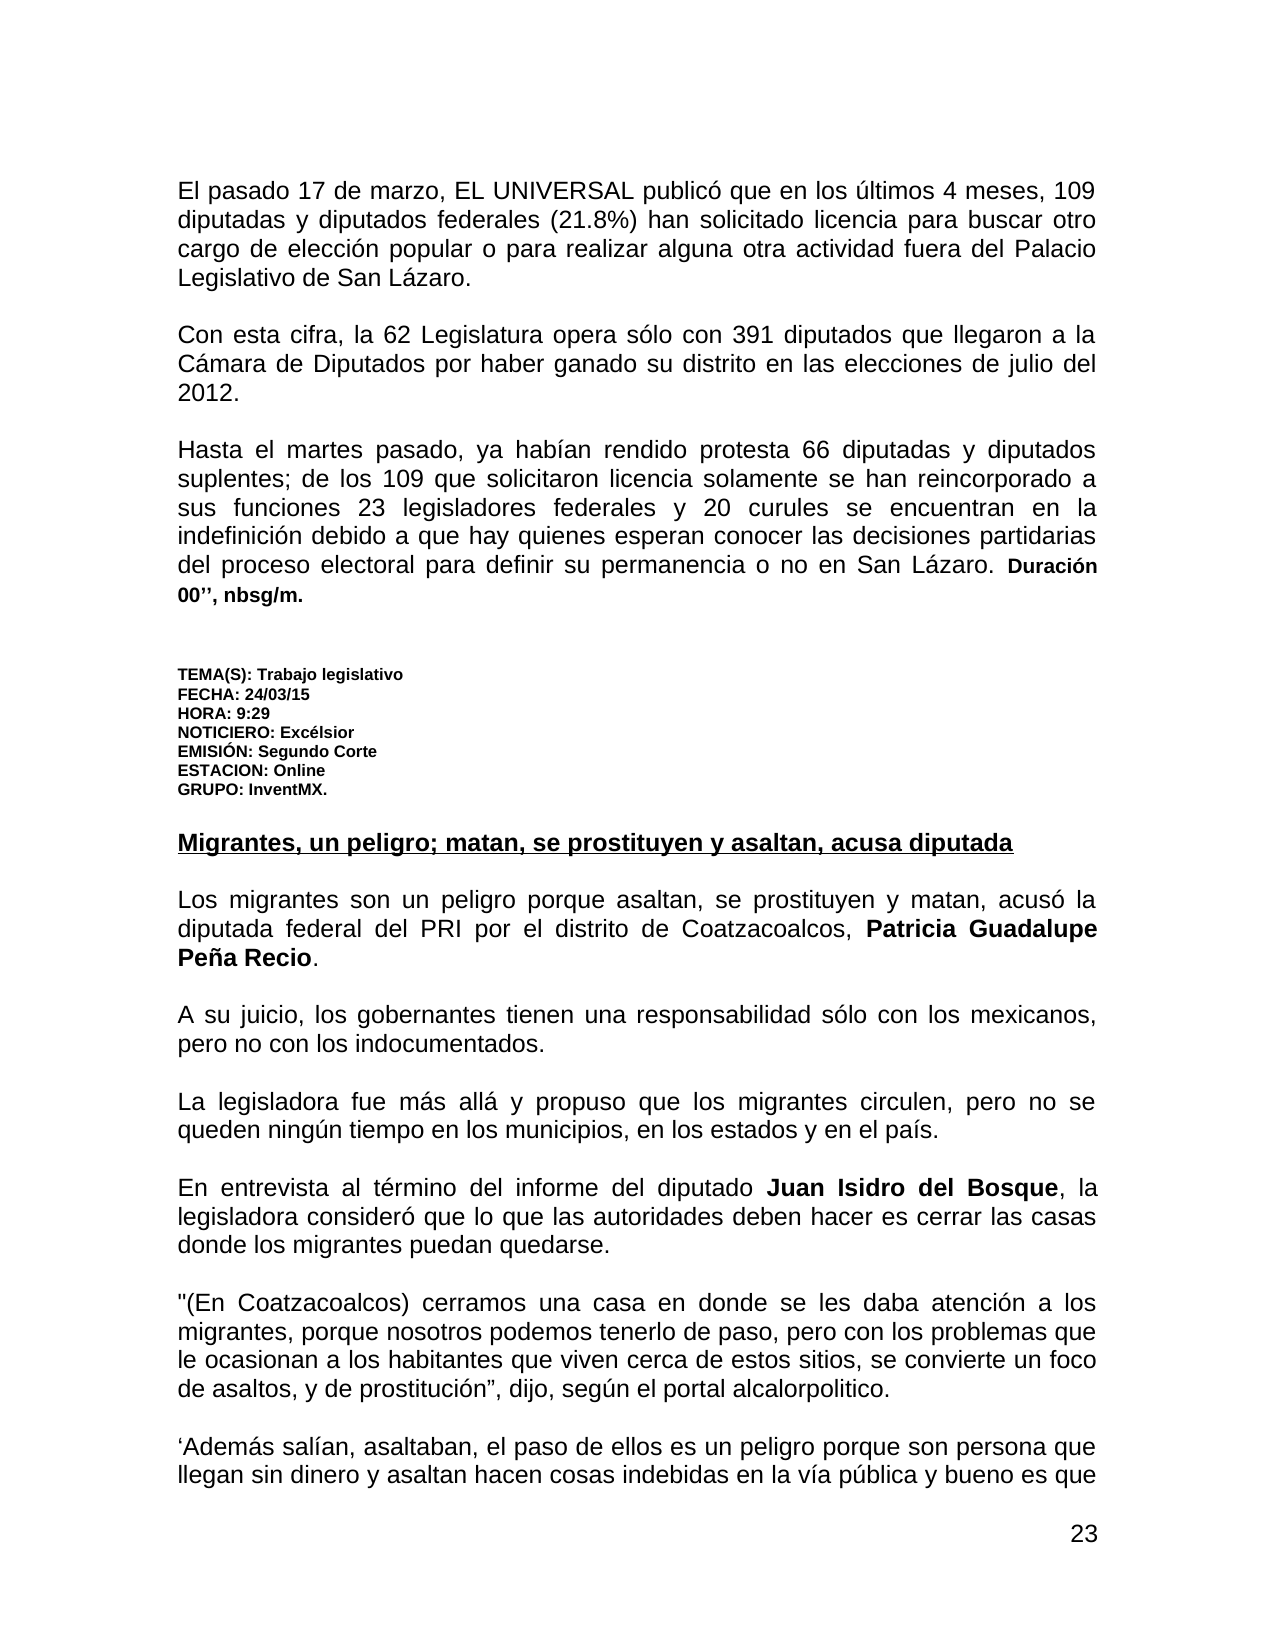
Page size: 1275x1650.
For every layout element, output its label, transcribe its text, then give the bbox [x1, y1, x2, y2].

text En entrevista al término del informe del diputado Juan Isidro del Bosque, la legisladora consideró que lo que las autoridades deben hacer es cerrar las casas donde los migrantes puedan quedarse. [177, 1173, 1098, 1259]
text Hasta el martes pasado, ya habían rendido protesta 66 diputadas y diputados suplentes; de los 109 que solicitaron licencia solamente se han reincorporado a sus funciones 23 legisladores federales y 20 curules se encuentran en la indefinición debido a que hay quienes esperan conocer las decisiones partidarias del proceso electoral para definir su permanencia o no en San Lázaro. Duración 00’’, nbsg/m. [177, 435, 1098, 608]
text FECHA: 24/03/15 [177, 684, 1098, 703]
text "(En Coatzacoalcos) cerramos una casa en donde se les daba atención a los migrantes, porque nosotros podemos tenerlo de paso, pero con los problemas que le ocasionan a los habitantes que viven cerca de estos sitios, se convierte un foco de asaltos, y de prostitución”, dijo, según el portal alcalorpolitico. [177, 1288, 1098, 1403]
text El pasado 17 de marzo, EL UNIVERSAL publicó que en los últimos 4 meses, 109 diputadas y diputados federales (21.8%) han solicitado licencia para buscar otro cargo de elección popular o para realizar alguna otra actividad fuera del Palacio Legislativo de San Lázaro. [177, 176, 1098, 291]
text GRUPO: InventMX. [177, 780, 1098, 799]
text EMISIÓN: Segundo Corte [177, 742, 1098, 761]
text TEMA(S): Trabajo legislativo [177, 665, 1098, 684]
text Con esta cifra, la 62 Legislatura opera sólo con 391 diputados que llegaron a la Cámara de Diputados por haber ganado su distrito en las elecciones de julio del 2012. [177, 320, 1098, 406]
text La legisladora fue más allá y propuso que los migrantes circulen, pero no se queden ningún tiempo en los municipios, en los estados y en el país. [177, 1087, 1098, 1144]
text ESTACION: Online [177, 761, 1098, 780]
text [177, 1432, 1098, 1489]
text Los migrantes son un peligro porque asaltan, se prostituyen y matan, acusó la diputada federal del PRI por el distrito de Coatzacoalcos, Patricia Guadalupe Peña Recio. [177, 886, 1098, 972]
text HORA: 9:29 [177, 703, 1098, 723]
text A su juicio, los gobernantes tienen una responsabilidad sólo con los mexicanos, pero no con los indocumentados. [177, 1001, 1098, 1058]
text NOTICIERO: Excélsior [177, 723, 1098, 742]
text Migrantes, un peligro; matan, se prostituyen y asaltan, acusa diputada [177, 828, 1098, 857]
